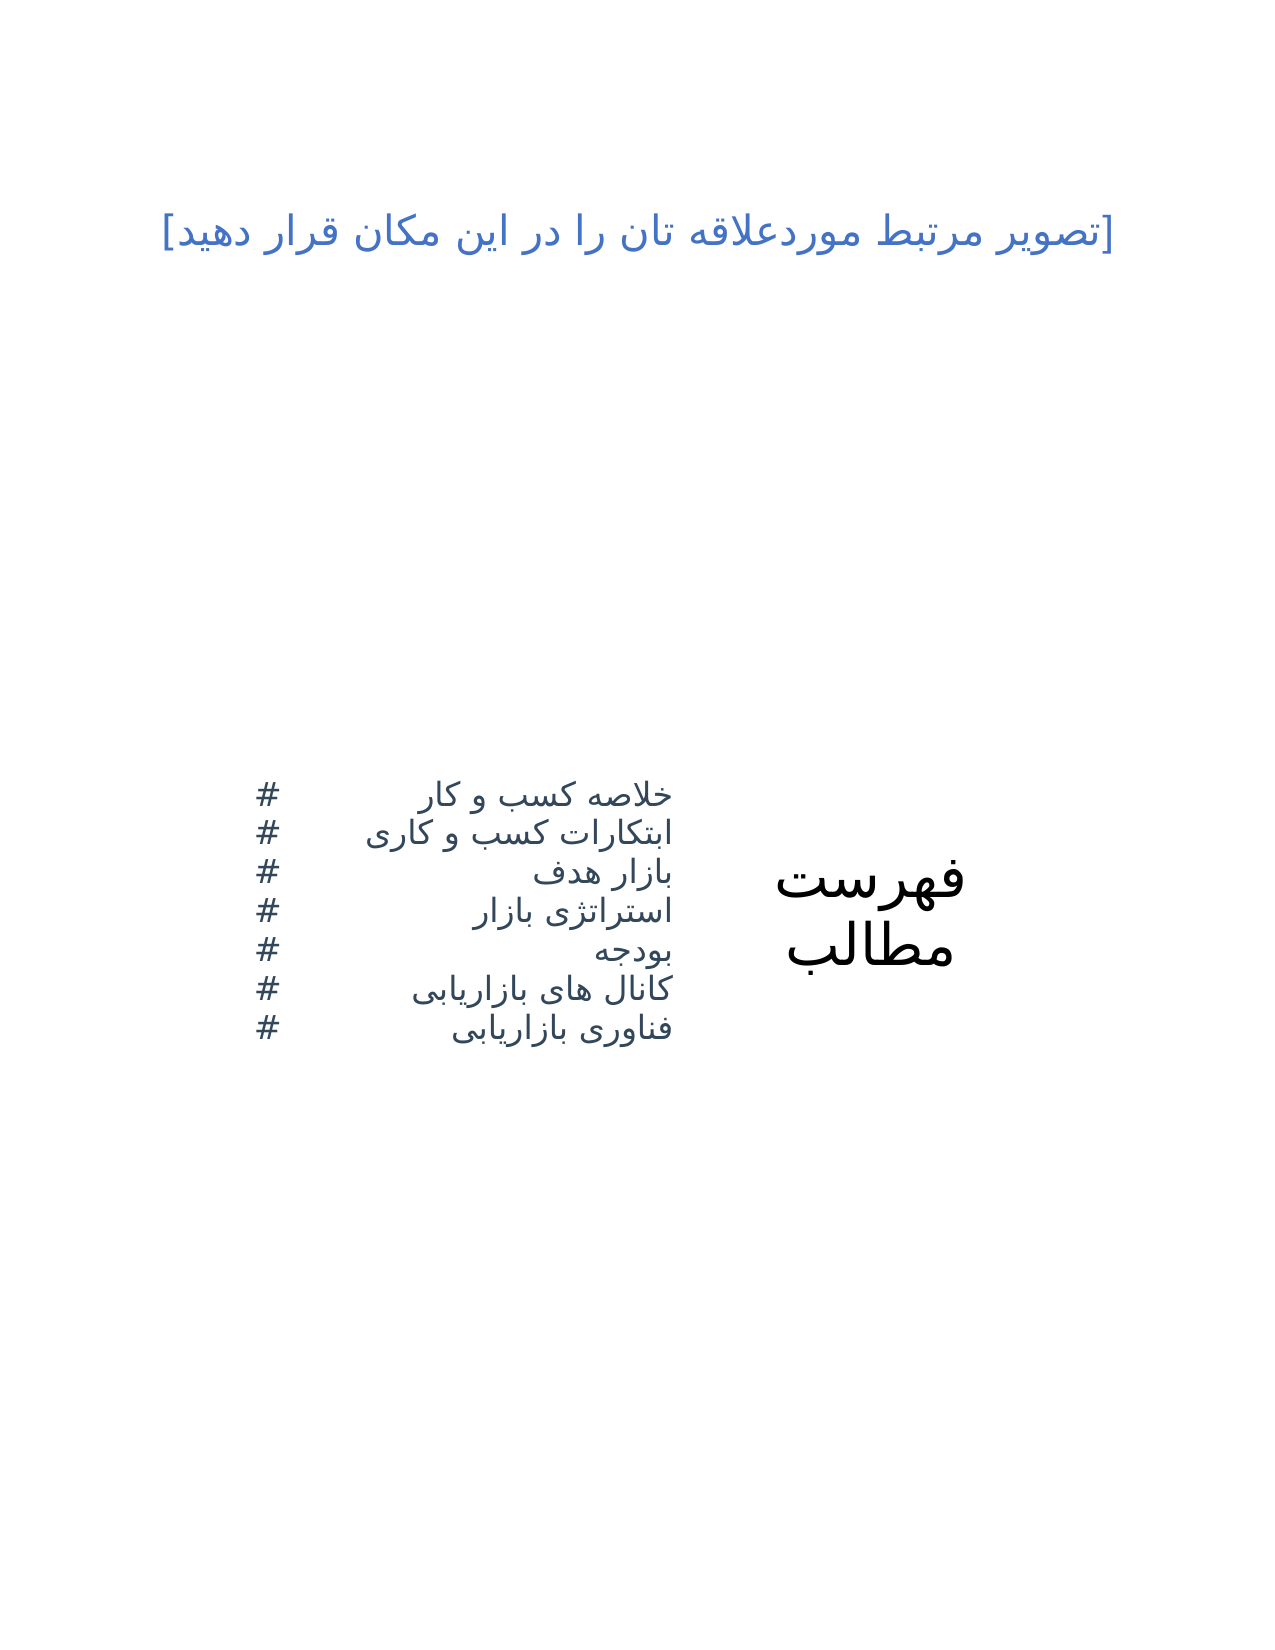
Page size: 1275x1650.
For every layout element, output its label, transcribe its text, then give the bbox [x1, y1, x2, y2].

table_header # [218, 775, 318, 814]
table_cell # [218, 892, 318, 930]
table_cell # [218, 814, 318, 853]
table_cell # [218, 853, 318, 892]
table_cell استراتژی بازار [318, 892, 684, 930]
text [تصویر مرتبط موردعلاقه تان را در این مکان قرار دهید] [150, 206, 1125, 255]
table_header خلاصه کسب و کار [318, 775, 684, 814]
table_cell # [218, 969, 318, 1008]
table_cell بودجه [318, 930, 684, 969]
table_cell فناوری بازاریابی [318, 1008, 684, 1047]
table_cell # [218, 930, 318, 969]
table_cell بازار هدف [318, 853, 684, 892]
table_cell # [218, 1008, 318, 1047]
table_cell کانال های بازاریابی [318, 969, 684, 1008]
table_cell ابتکارات کسب و کاری [318, 814, 684, 853]
table_header فهرست مطالب [684, 775, 1057, 1047]
